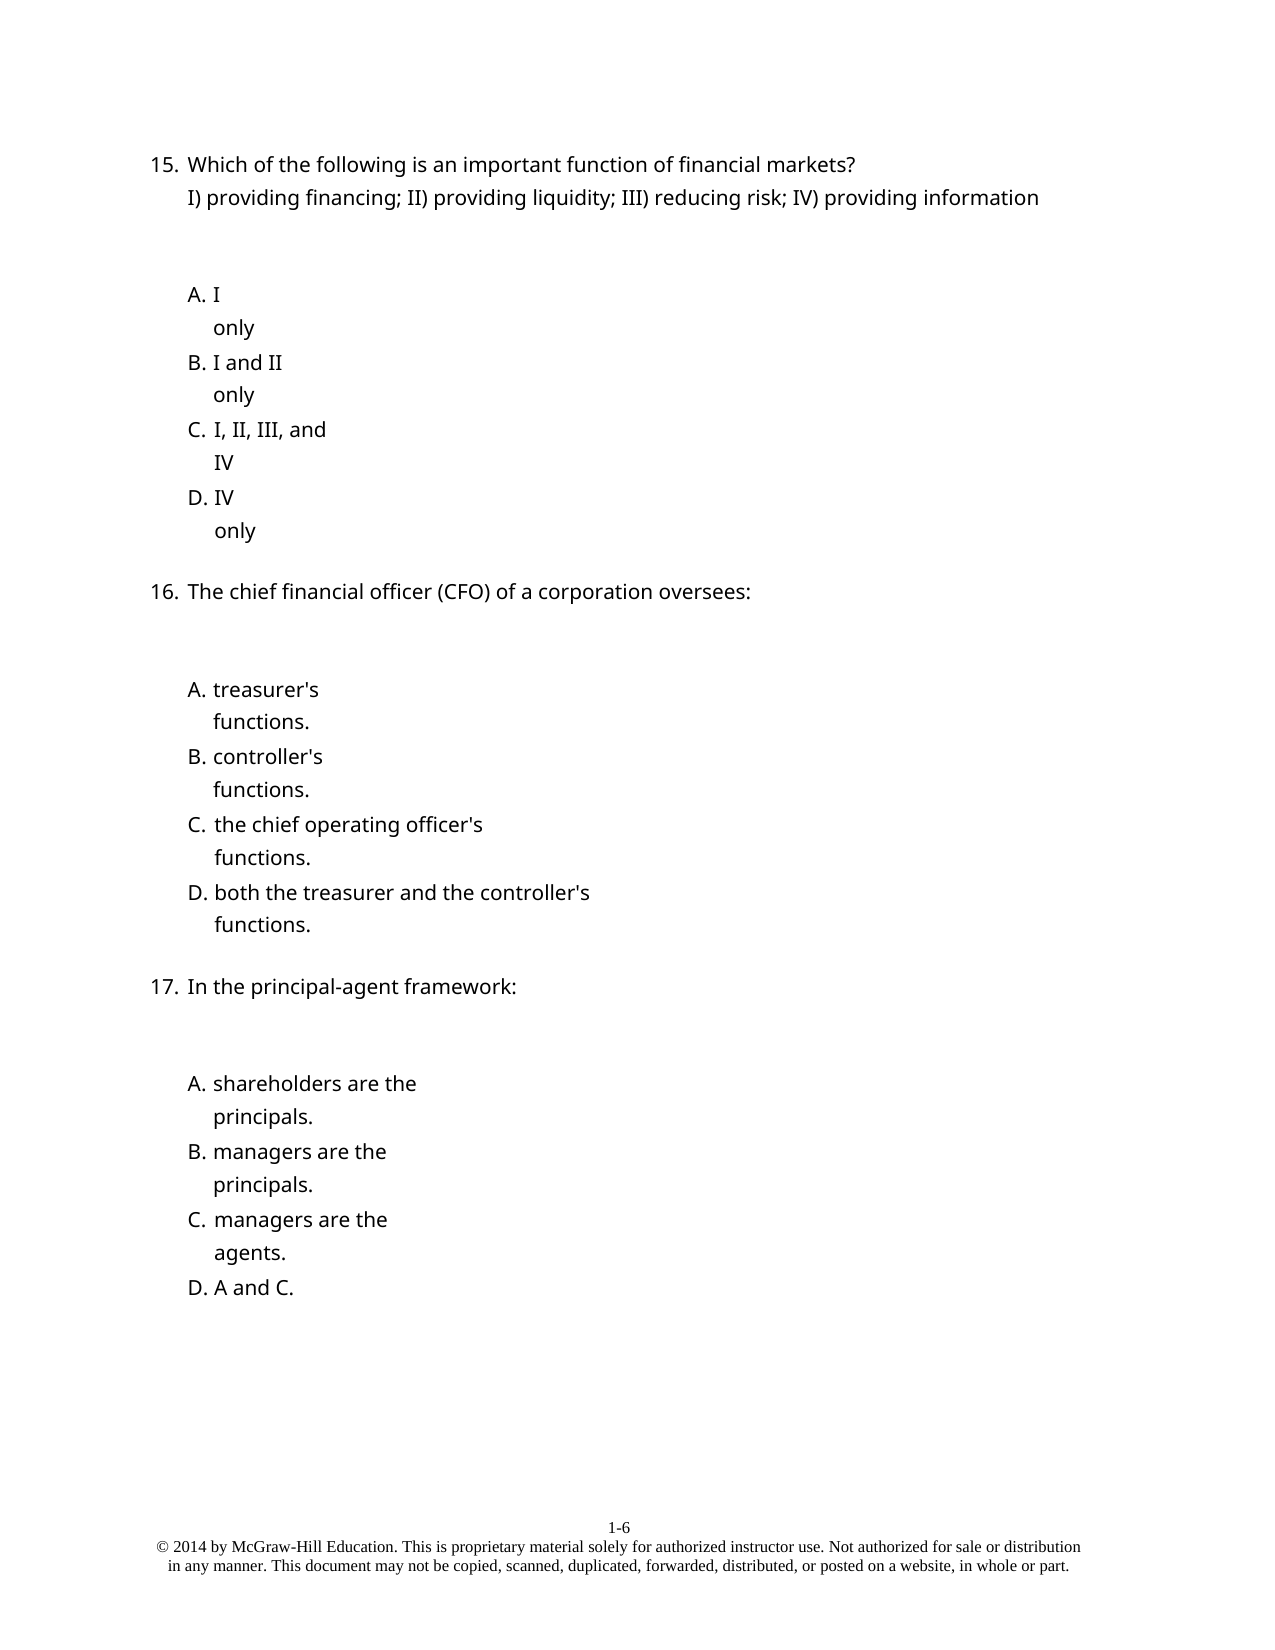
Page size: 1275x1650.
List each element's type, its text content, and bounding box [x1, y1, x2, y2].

table_header 16. [150, 578, 187, 943]
table_header 15. [150, 150, 187, 548]
table_header In the principal-agent framework: [188, 972, 1087, 1305]
table_header Which of the following is an important function of financial markets? I) providing financing; II) providing liquidity; III) reducing risk; IV) providing information [188, 150, 1087, 548]
table_header 17. [150, 972, 187, 1305]
table_header The chief financial officer (CFO) of a corporation oversees: [188, 578, 1087, 943]
